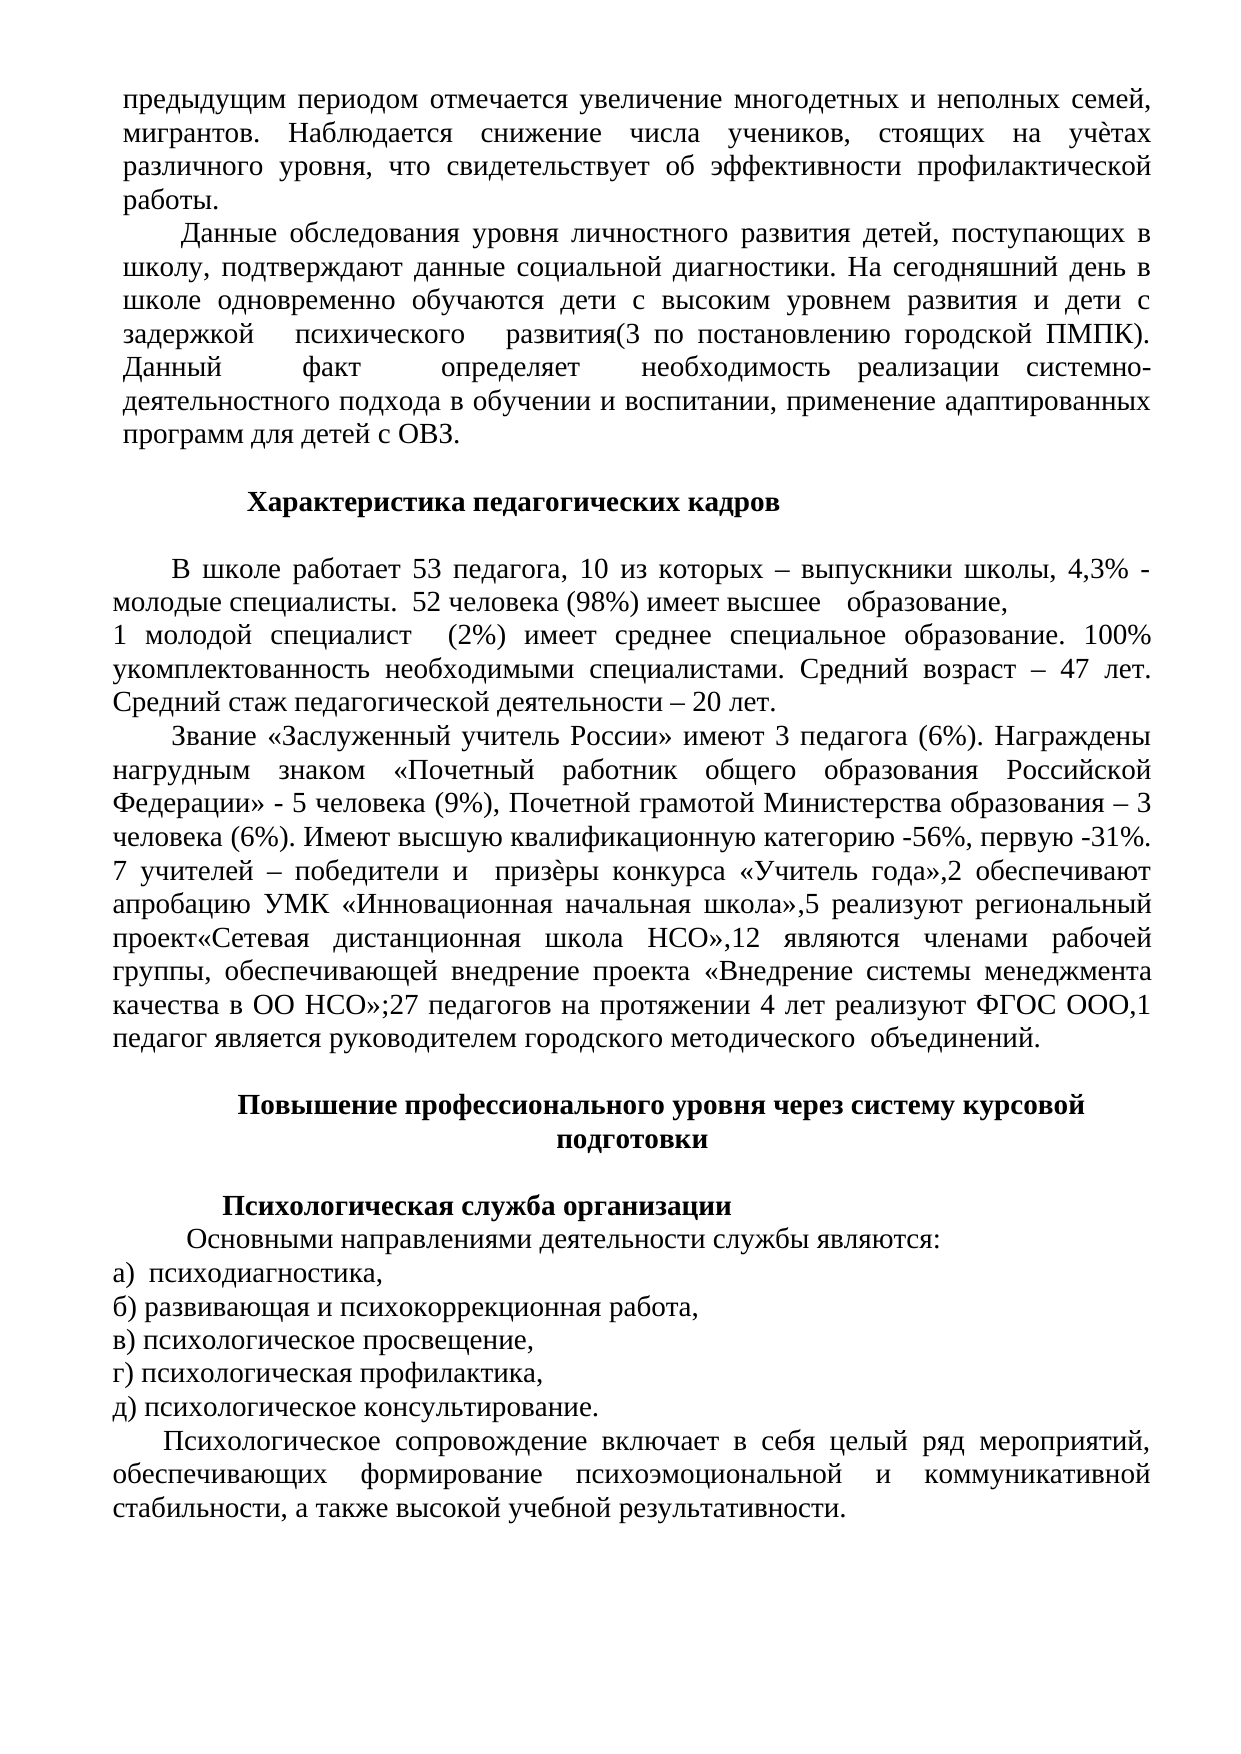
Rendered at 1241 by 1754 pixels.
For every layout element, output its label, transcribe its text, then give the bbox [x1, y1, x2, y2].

text Психологическое сопровождение включает в себя целый ряд мероприятий, обеспечивающих формирование психоэмоциональной и коммуникативной стабильности, а также высокой учебной результативности. [112, 1423, 1151, 1523]
text Звание «Заслуженный учитель России» имеют 3 педагога (6%). Награждены нагрудным знаком «Почетный работник общего образования Российской Федерации» - 5 человека (9%), Почетной грамотой Министерства образования – 3 человека (6%). Имеют высшую квалификационную категорию -56%, первую -31%. 7 учителей – победители и призѐры конкурса «Учитель года»,2 обеспечивают апробацию УМК «Инновационная начальная школа»,5 реализуют региональный проект«Сетевая дистанционная школа НСО»,12 являются членами рабочей группы, обеспечивающей внедрение проекта «Внедрение системы менеджмента качества в ОО НСО»;27 педагогов на протяжении 4 лет реализуют ФГОС ООО,1 педагог является руководителем городского методического объединений. [112, 718, 1152, 1054]
text г) психологическая профилактика, [112, 1356, 1163, 1389]
text Данные обследования уровня личностного развития детей, поступающих в школу, подтверждают данные социальной диагностики. На сегодняшний день в школе одновременно обучаются дети с высоким уровнем развития и дети с задержкой психического развития(3 по постановлению городской ПМПК). Данный факт определяет необходимость реализации системно-деятельностного подхода в обучении и воспитании, применение адаптированных программ для детей с ОВЗ. [123, 215, 1152, 450]
text Основными направлениями деятельности службы являются: а) психодиагностика, [112, 1222, 943, 1289]
text подготовки [356, 1121, 908, 1155]
text д) психологическое консультирование. [112, 1389, 1163, 1423]
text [123, 81, 1152, 215]
text В школе работает 53 педагога, 10 из которых – выпускники школы, 4,3% - молодые специалисты. 52 человека (98%) имеет высшее образование, [112, 551, 1152, 618]
text Психологическая служба организации [222, 1188, 1163, 1222]
text 1 молодой специалист (2%) имеет среднее специальное образование. 100% укомплектованность необходимыми специалистами. Средний возраст – 47 лет. Средний стаж педагогической деятельности – 20 лет. [112, 618, 1152, 718]
text б) развивающая и психокоррекционная работа, в) психологическое просвещение, [112, 1289, 720, 1356]
list Характеристика педагогических кадров [246, 484, 1163, 518]
text Повышение профессионального уровня через систему курсовой [237, 1088, 1163, 1121]
